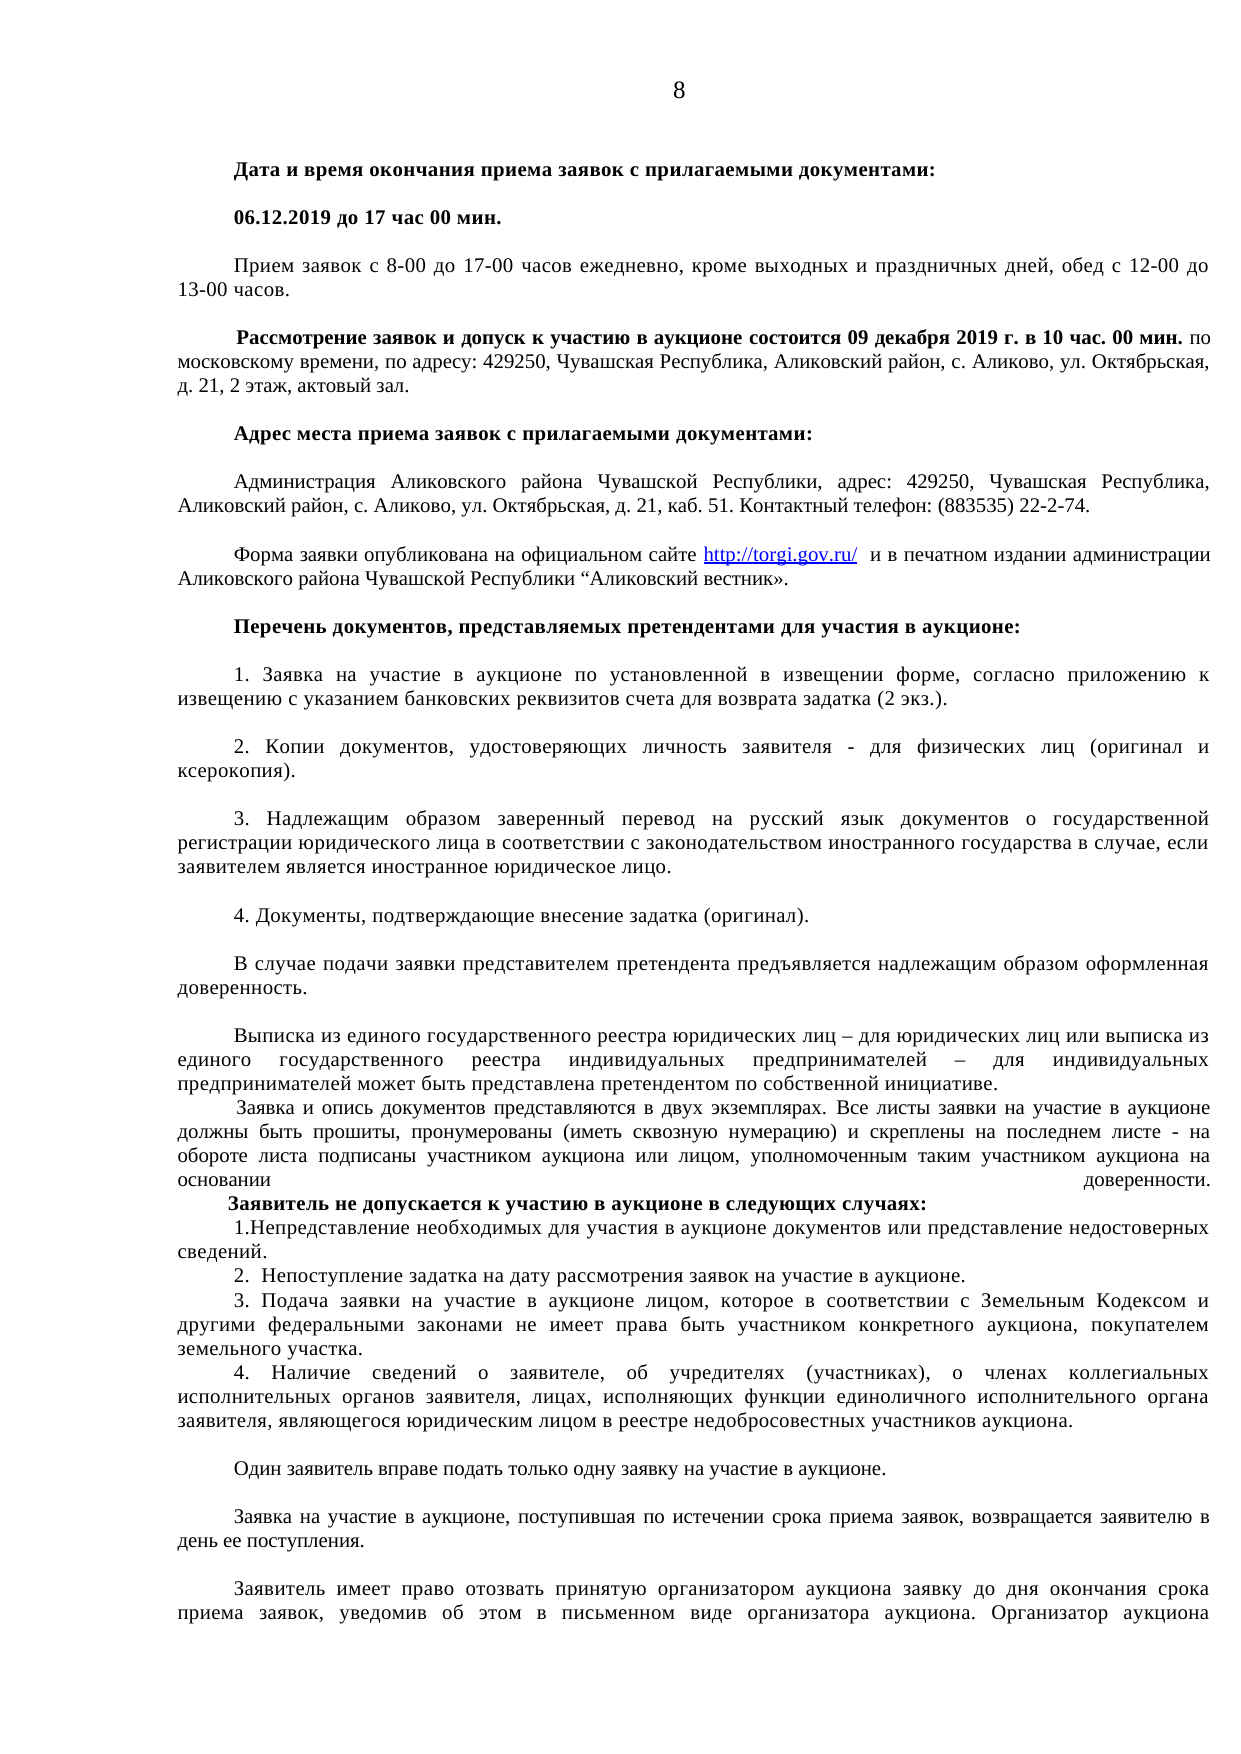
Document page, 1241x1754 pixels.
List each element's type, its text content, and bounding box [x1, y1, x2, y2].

text 3. Надлежащим образом заверенный перевод на русский язык документов о государственной регистрации юридического лица в соответствии с законодательством иностранного государства в случае, если заявителем является иностранное юридическое лицо. [177, 806, 1211, 878]
text Дата и время окончания приема заявок с прилагаемыми документами: [177, 157, 1211, 181]
text 06.12.2019 до 17 час 00 мин. [177, 205, 1211, 229]
text Заявка и опись документов представляются в двух экземплярах. Все листы заявки на участие в аукционе должны быть прошиты, пронумерованы (иметь сквозную нумерацию) и скреплены на последнем листе - на обороте листа подписаны участником аукциона или лицом, уполномоченным таким участником аукциона на основании доверенности. Заявитель не допускается к участию в аукционе в следующих случаях: [177, 1095, 1211, 1215]
text В случае подачи заявки представителем претендента предъявляется надлежащим образом оформленная доверенность. [177, 951, 1211, 999]
text Перечень документов, представляемых претендентами для участия в аукционе: [177, 614, 1211, 638]
text Форма заявки опубликована на официальном сайте http://torgi.gov.ru/ и в печатном издании администрации Аликовского района Чувашской Республики “Аликовский вестник». [177, 542, 1211, 590]
text 2. Копии документов, удостоверяющих личность заявителя - для физических лиц (оригинал и ксерокопия). [177, 734, 1211, 782]
text 4. Документы, подтверждающие внесение задатка (оригинал). [177, 902, 1211, 927]
text 2. Непоступление задатка на дату рассмотрения заявок на участие в аукционе. [177, 1263, 1211, 1287]
text 4. Наличие сведений о заявителе, об учредителях (участниках), о членах коллегиальных исполнительных органов заявителя, лицах, исполняющих функции единоличного исполнительного органа заявителя, являющегося юридическим лицом в реестре недобросовестных участников аукциона. [177, 1360, 1211, 1432]
text 1. Заявка на участие в аукционе по установленной в извещении форме, согласно приложению к извещению с указанием банковских реквизитов счета для возврата задатка (2 экз.). [177, 662, 1211, 710]
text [177, 1576, 1211, 1624]
text 3. Подача заявки на участие в аукционе лицом, которое в соответствии с Земельным Кодексом и другими федеральными законами не имеет права быть участником конкретного аукциона, покупателем земельного участка. [177, 1287, 1211, 1360]
text Рассмотрение заявок и допуск к участию в аукционе состоится 09 декабря 2019 г. в 10 час. 00 мин. по московскому времени, по адресу: 429250, Чувашская Республика, Аликовский район, с. Аликово, ул. Октябрьская, д. 21, 2 этаж, актовый зал. [177, 325, 1211, 397]
text 1.Непредставление необходимых для участия в аукционе документов или представление недостоверных сведений. [177, 1215, 1211, 1263]
text Адрес места приема заявок с прилагаемыми документами: [177, 421, 1211, 445]
text Администрация Аликовского района Чувашской Республики, адрес: 429250, Чувашская Республика, Аликовский район, с. Аликово, ул. Октябрьская, д. 21, каб. 51. Контактный телефон: (883535) 22-2-74. [177, 469, 1211, 517]
text Один заявитель вправе подать только одну заявку на участие в аукционе. [177, 1456, 1211, 1480]
text Прием заявок с 8-00 до 17-00 часов ежедневно, кроме выходных и праздничных дней, обед с 12-00 до 13-00 часов. [177, 253, 1211, 301]
text Заявка на участие в аукционе, поступившая по истечении срока приема заявок, возвращается заявителю в день ее поступления. [177, 1504, 1211, 1552]
text Выписка из единого государственного реестра юридических лиц – для юридических лиц или выписка из единого государственного реестра индивидуальных предпринимателей – для индивидуальных предпринимателей может быть представлена претендентом по собственной инициативе. [177, 1023, 1211, 1095]
